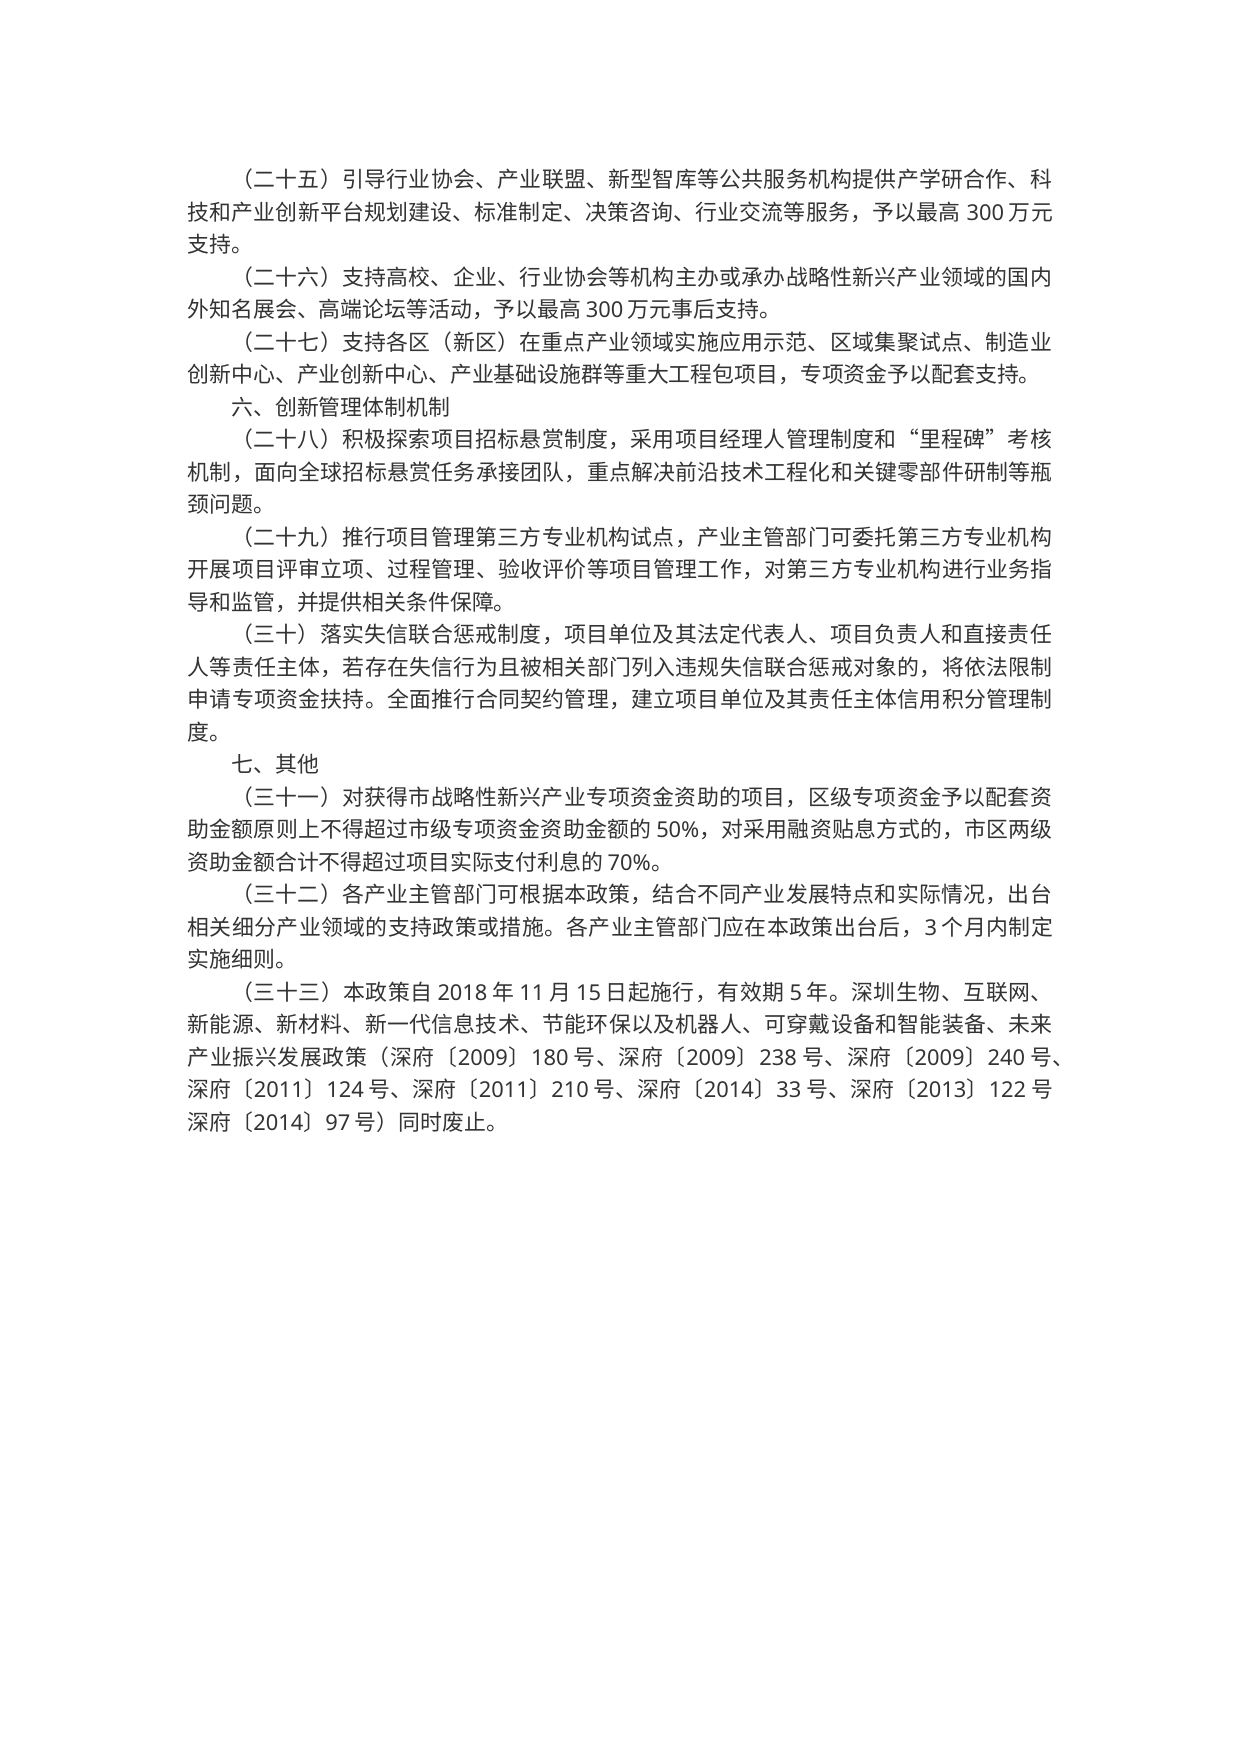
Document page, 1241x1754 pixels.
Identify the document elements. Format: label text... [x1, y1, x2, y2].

text （二十九）推行项目管理第三方专业机构试点，产业主管部门可委托第三方专业机构开展项目评审立项、过程管理、验收评价等项目管理工作，对第三方专业机构进行业务指导和监管，并提供相关条件保障。 [187, 519, 1053, 617]
text （二十七）支持各区（新区）在重点产业领域实施应用示范、区域集聚试点、制造业创新中心、产业创新中心、产业基础设施群等重大工程包项目，专项资金予以配套支持。 [187, 324, 1053, 389]
text （三十）落实失信联合惩戒制度，项目单位及其法定代表人、项目负责人和直接责任人等责任主体，若存在失信行为且被相关部门列入违规失信联合惩戒对象的，将依法限制申请专项资金扶持。全面推行合同契约管理，建立项目单位及其责任主体信用积分管理制度。 [187, 617, 1053, 747]
text 六、创新管理体制机制 [187, 389, 1053, 422]
text （三十二）各产业主管部门可根据本政策，结合不同产业发展特点和实际情况，出台相关细分产业领域的支持政策或措施。各产业主管部门应在本政策出台后，3个月内制定实施细则。 [187, 877, 1053, 974]
text （三十一）对获得市战略性新兴产业专项资金资助的项目，区级专项资金予以配套资助金额原则上不得超过市级专项资金资助金额的50%，对采用融资贴息方式的，市区两级资助金额合计不得超过项目实际支付利息的70%。 [187, 779, 1053, 877]
text （二十六）支持高校、企业、行业协会等机构主办或承办战略性新兴产业领域的国内外知名展会、高端论坛等活动，予以最高300万元事后支持。 [187, 259, 1053, 324]
text （二十五）引导行业协会、产业联盟、新型智库等公共服务机构提供产学研合作、科技和产业创新平台规划建设、标准制定、决策咨询、行业交流等服务，予以最高300万元支持。 [187, 162, 1053, 259]
text 七、其他 [187, 747, 1053, 779]
text （三十三）本政策自2018年11月15日起施行，有效期5年。深圳生物、互联网、新能源、新材料、新一代信息技术、节能环保以及机器人、可穿戴设备和智能装备、未来产业振兴发展政策（深府〔2009〕180号、深府〔2009〕238号、深府〔2009〕240号、深府〔2011〕124号、深府〔2011〕210号、深府〔2014〕33号、深府〔2013〕122号、深府〔2014〕97号）同时废止。 [187, 974, 1053, 1137]
text （二十八）积极探索项目招标悬赏制度，采用项目经理人管理制度和“里程碑”考核机制，面向全球招标悬赏任务承接团队，重点解决前沿技术工程化和关键零部件研制等瓶颈问题。 [187, 422, 1053, 519]
